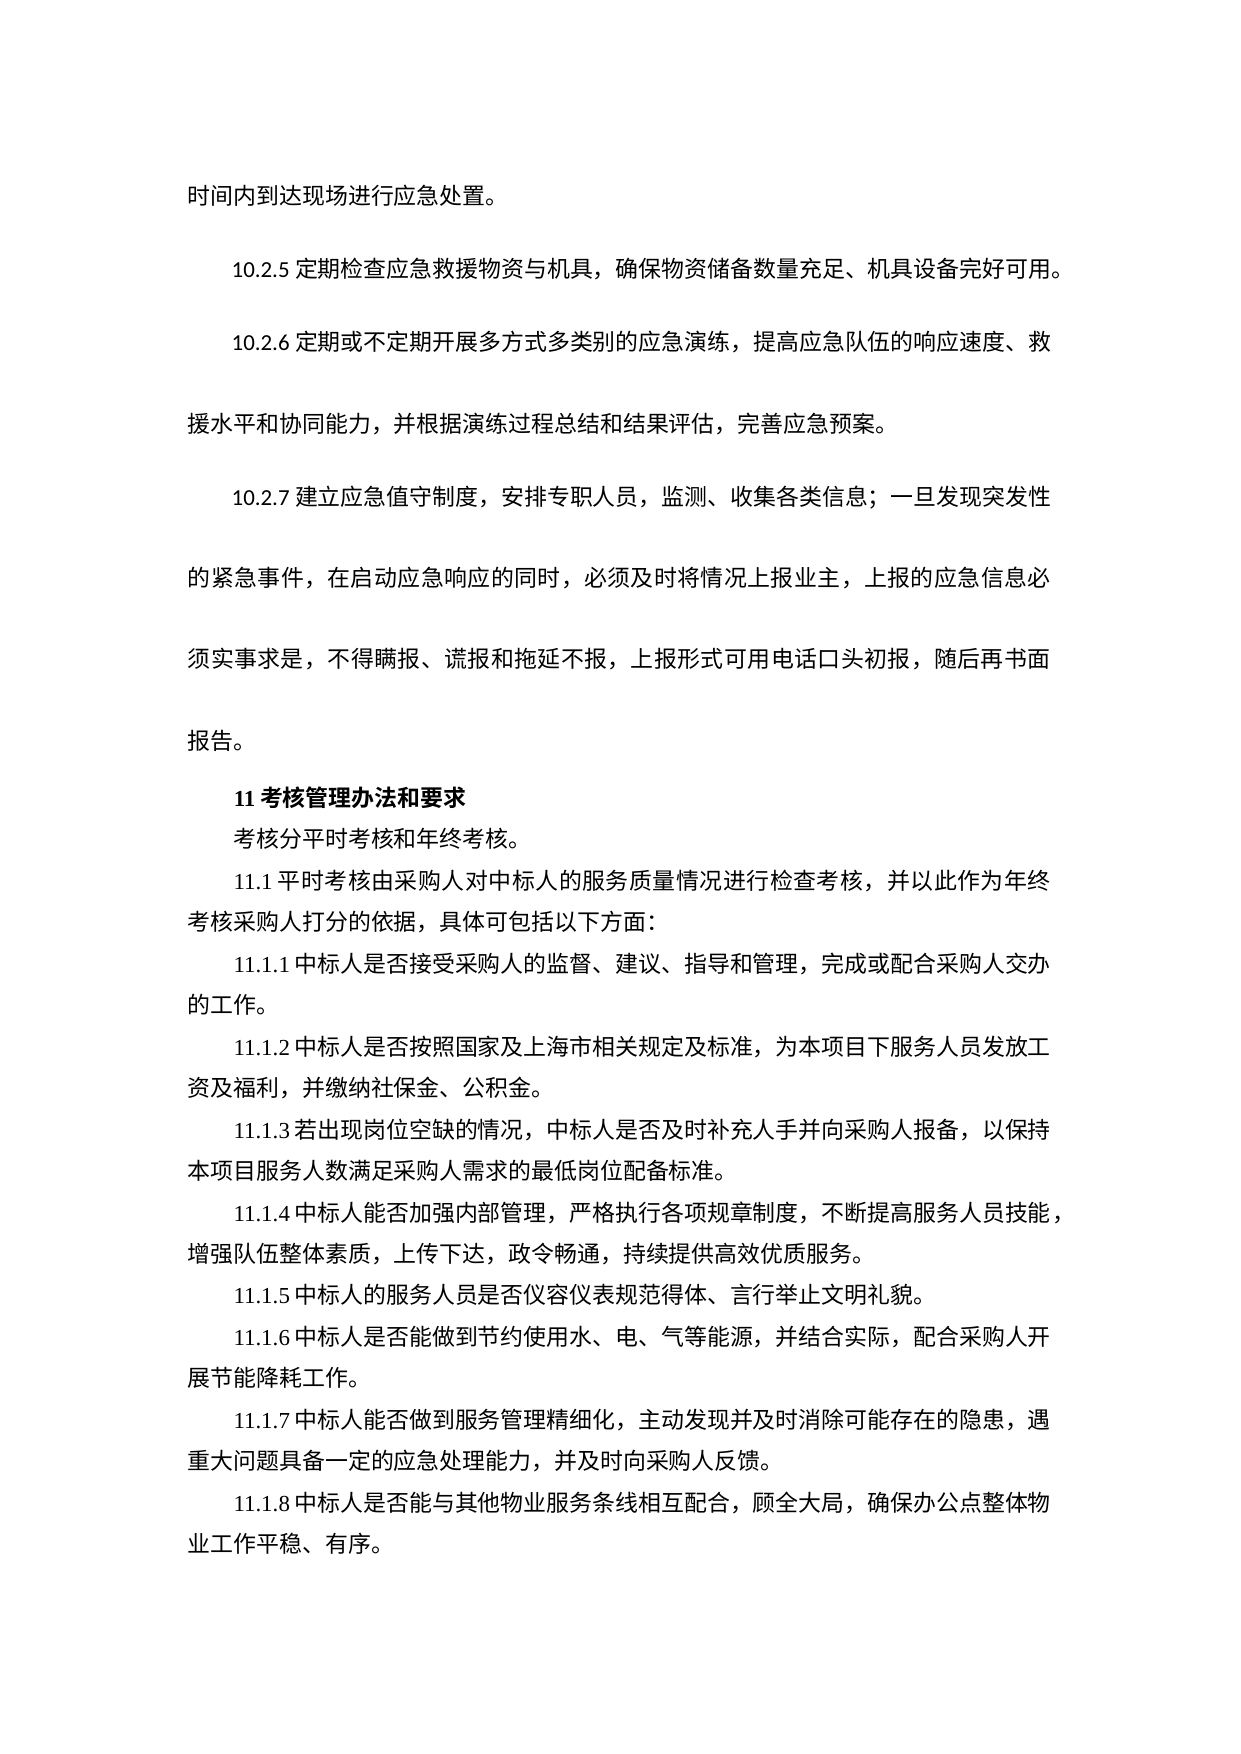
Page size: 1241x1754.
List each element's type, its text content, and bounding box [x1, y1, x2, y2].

text 11.1平时考核由采购人对中标人的服务质量情况进行检查考核，并以此作为年终考核采购人打分的依据，具体可包括以下方面： [187, 863, 1053, 937]
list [187, 162, 1053, 227]
text 考核分平时考核和年终考核。 [187, 821, 1053, 854]
text 11.1.6中标人是否能做到节约使用水、电、气等能源，并结合实际，配合采购人开展节能降耗工作。 [187, 1319, 1053, 1393]
text 11.1.4中标人能否加强内部管理，严格执行各项规章制度，不断提高服务人员技能，增强队伍整体素质，上传下达，政令畅通，持续提供高效优质服务。 [187, 1194, 1053, 1269]
text 11考核管理办法和要求 [187, 780, 1053, 813]
text 11.1.8中标人是否能与其他物业服务条线相互配合，顾全大局，确保办公点整体物业工作平稳、有序。 [187, 1485, 1053, 1559]
text 11.1.5中标人的服务人员是否仪容仪表规范得体、言行举止文明礼貌。 [187, 1277, 1053, 1311]
text 11.1.7中标人能否做到服务管理精细化，主动发现并及时消除可能存在的隐患，遇重大问题具备一定的应急处理能力，并及时向采购人反馈。 [187, 1402, 1053, 1476]
list 10.2.7 建立应急值守制度，安排专职人员，监测、收集各类信息；一旦发现突发性的紧急事件，在启动应急响应的同时，必须及时将情况上报业主，上报的应急信息必须实事求是，不得瞒报、谎报和拖延不报，上报形式可用电话口头初报，随后再书面报告。 [187, 463, 1053, 772]
text 11.1.1中标人是否接受采购人的监督、建议、指导和管理，完成或配合采购人交办的工作。 [187, 946, 1053, 1020]
text 11.1.2中标人是否按照国家及上海市相关规定及标准，为本项目下服务人员发放工资及福利，并缴纳社保金、公积金。 [187, 1029, 1053, 1103]
list 10.2.5 定期检查应急救援物资与机具，确保物资储备数量充足、机具设备完好可用。 [187, 235, 1053, 300]
text 11.1.3若出现岗位空缺的情况，中标人是否及时补充人手并向采购人报备，以保持本项目服务人数满足采购人需求的最低岗位配备标准。 [187, 1112, 1053, 1186]
list 10.2.6 定期或不定期开展多方式多类别的应急演练，提高应急队伍的响应速度、救援水平和协同能力，并根据演练过程总结和结果评估，完善应急预案。 [187, 308, 1053, 455]
